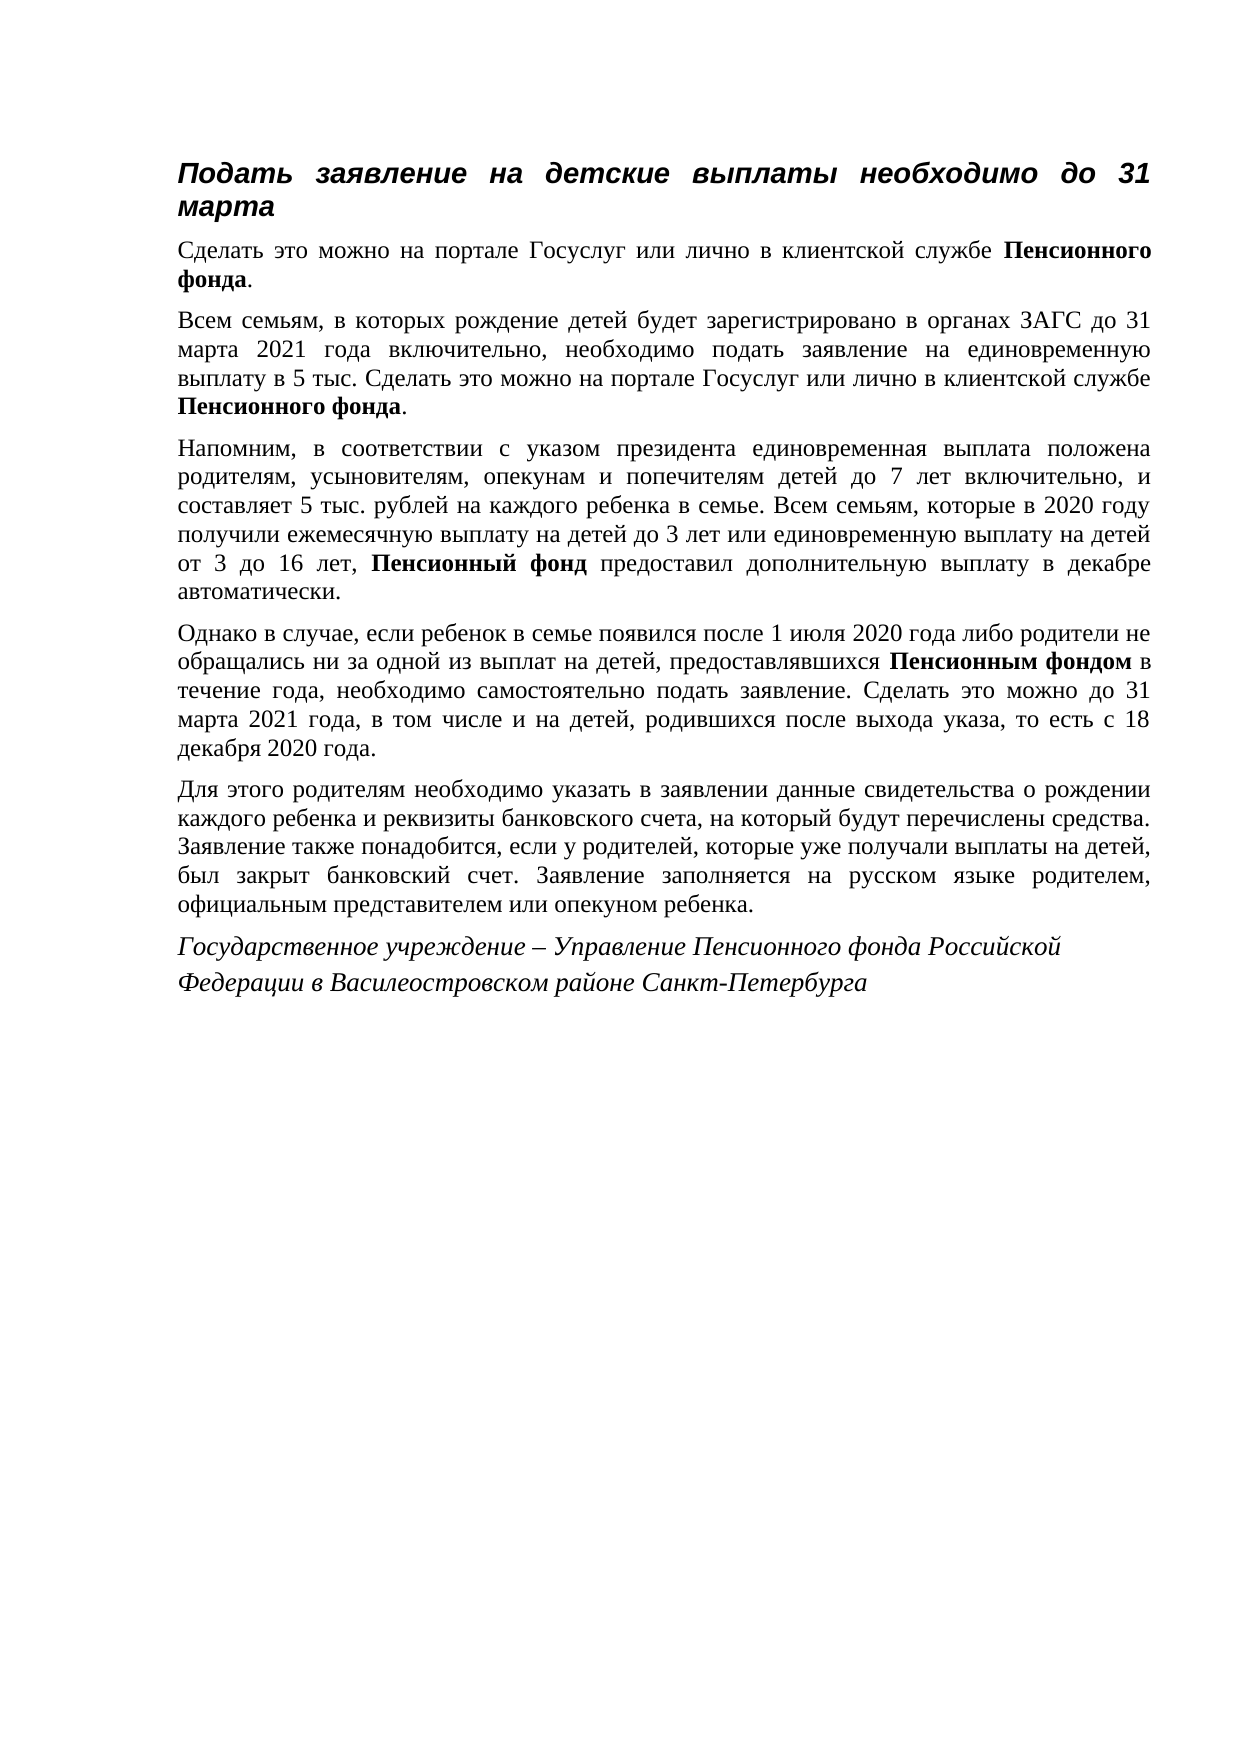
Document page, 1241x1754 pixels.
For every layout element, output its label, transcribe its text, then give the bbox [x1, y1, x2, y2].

text Государственное учреждение – Управление Пенсионного фонда Российской Федерации в Василеостровском районе Санкт-Петербурга [177, 930, 1152, 997]
text Для этого родителям необходимо указать в заявлении данные свидетельства о рождении каждого ребенка и реквизиты банковского счета, на который будут перечислены средства. Заявление также понадобится, если у родителей, которые уже получали выплаты на детей, был закрыт банковский счет. Заявление заполняется на русском языке родителем, официальным представителем или опекуном ребенка. [177, 774, 1152, 918]
text Всем семьям, в которых рождение детей будет зарегистрировано в органах ЗАГС до 31 марта 2021 года включительно, необходимо подать заявление на единовременную выплату в 5 тыс. Сделать это можно на портале Госуслуг или лично в клиентской службе Пенсионного фонда. [177, 305, 1152, 420]
text Напомним, в соответствии с указом президента единовременная выплата положена родителям, усыновителям, опекунам и попечителям детей до 7 лет включительно, и составляет 5 тыс. рублей на каждого ребенка в семье. Всем семьям, которые в 2020 году получили ежемесячную выплату на детей до 3 лет или единовременную выплату на детей от 3 до 16 лет, Пенсионный фонд предоставил дополнительную выплату в декабре автоматически. [177, 433, 1152, 605]
text Однако в случае, если ребенок в семье появился после 1 июля 2020 года либо родители не обращались ни за одной из выплат на детей, предоставлявшихся Пенсионным фондом в течение года, необходимо самостоятельно подать заявление. Сделать это можно до 31 марта 2021 года, в том числе и на детей, родившихся после выхода указа, то есть с 18 декабря 2020 года. [177, 618, 1152, 761]
text Сделать это можно на портале Госуслуг или лично в клиентской службе Пенсионного фонда. [177, 235, 1152, 293]
text Подать заявление на детские выплаты необходимо до 31 марта [177, 156, 1152, 223]
